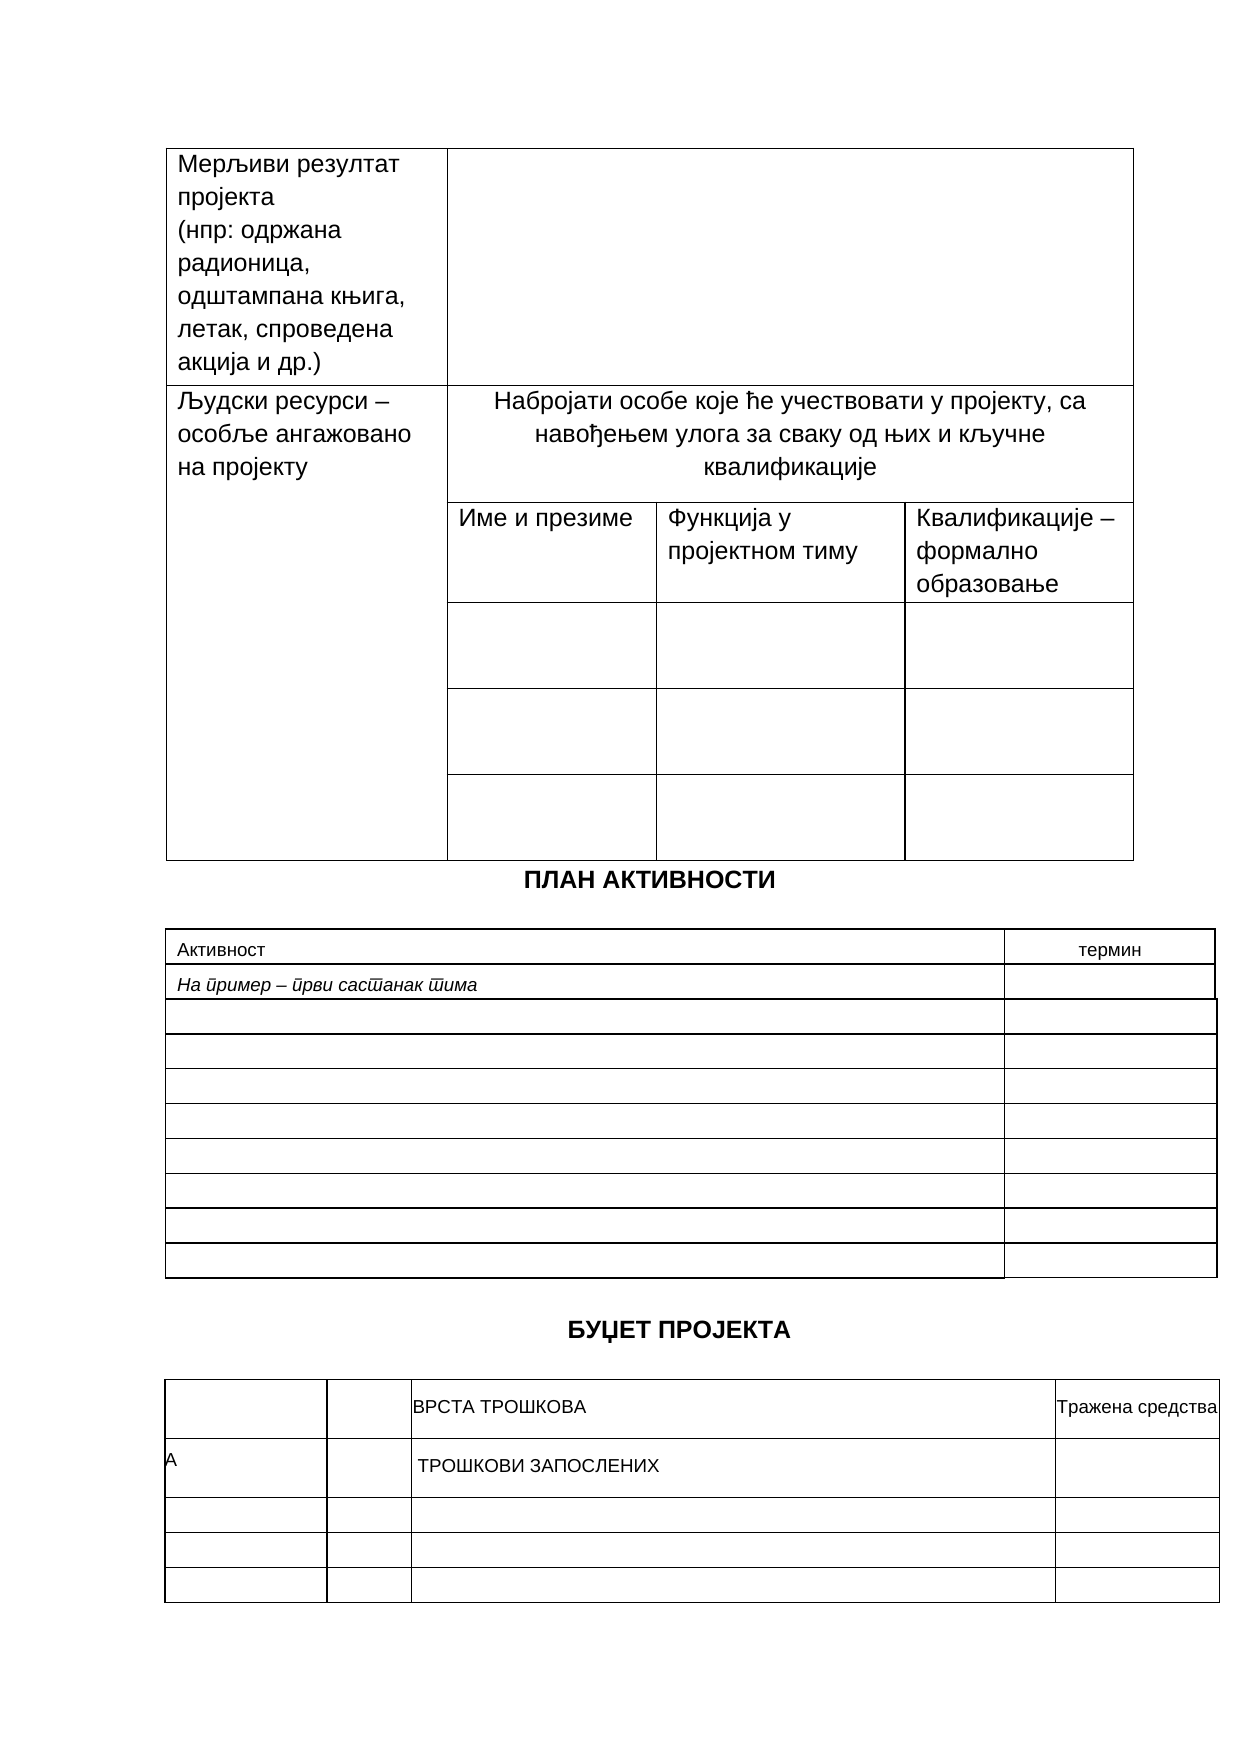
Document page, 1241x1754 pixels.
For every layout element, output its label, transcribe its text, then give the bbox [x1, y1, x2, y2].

table_cell Име и презиме [448, 503, 656, 602]
table_cell На пример – први састанак тима [166, 965, 1004, 998]
table_cell [166, 1139, 1004, 1172]
table_cell [1005, 1069, 1216, 1103]
table_cell [1005, 1244, 1216, 1277]
table_cell [1056, 1498, 1219, 1532]
table_header Тражена средства [1056, 1380, 1219, 1438]
table_cell [448, 603, 656, 688]
table_cell Набројати особе које ће учествовати у пројекту, са навођењем улога за сваку од њих и кључне квалификације [448, 386, 1133, 502]
table_cell А [166, 1439, 326, 1497]
table_cell [1005, 1104, 1216, 1137]
table_cell Функција у пројектном тиму [657, 503, 904, 602]
table_cell [166, 1568, 326, 1601]
table_cell [166, 1209, 1004, 1242]
table_cell [166, 1035, 1004, 1068]
table_cell [906, 689, 1133, 774]
table_cell [166, 1498, 326, 1532]
table_cell [657, 775, 904, 860]
table_cell [412, 1498, 1055, 1532]
table_cell [1005, 1209, 1216, 1242]
table_cell [328, 1498, 411, 1532]
table_cell [1005, 1000, 1216, 1033]
table_cell [657, 689, 904, 774]
table_cell [328, 1533, 411, 1567]
table_cell [412, 1533, 1055, 1567]
table_cell [166, 1244, 1004, 1277]
table_cell [1056, 1568, 1219, 1601]
table_header термин [1005, 930, 1214, 963]
table_cell [328, 1439, 411, 1497]
table_cell ТРОШКОВИ ЗАПОСЛЕНИХ [412, 1439, 1055, 1497]
table_header [166, 1380, 326, 1438]
table_header ВРСТА ТРОШКОВА [412, 1380, 1055, 1438]
table_cell [328, 1568, 411, 1601]
table_cell [166, 1000, 1004, 1033]
text ПЛАН АКТИВНОСТИ [177, 861, 1122, 895]
table_cell [166, 1174, 1004, 1207]
table_cell [448, 775, 656, 860]
table_cell Квалификације – формално образовање [906, 503, 1133, 602]
text БУЏЕТ ПРОЈЕКТА [236, 1312, 1122, 1345]
table_header [328, 1380, 411, 1438]
table_cell [1005, 1139, 1216, 1172]
table_cell [448, 689, 656, 774]
table_cell Људски ресурси – особље ангажовано на пројекту [167, 386, 447, 860]
table_cell [1005, 1174, 1216, 1207]
table_cell [906, 775, 1133, 860]
table_cell [448, 149, 1133, 385]
table_cell [1005, 1035, 1216, 1068]
table_cell [906, 603, 1133, 688]
table_cell [166, 1069, 1004, 1103]
table_cell Мерљиви резултат пројекта (нпр: одржана радионица, одштампана књига, летак, спроведена акција и др.) [167, 149, 447, 385]
table_cell [1005, 965, 1214, 998]
table_cell [1056, 1439, 1219, 1497]
table_cell [166, 1104, 1004, 1137]
table_cell [412, 1568, 1055, 1601]
table_cell [1056, 1533, 1219, 1567]
table_cell [657, 603, 904, 688]
table_cell [166, 1533, 326, 1567]
table_header Активност [166, 930, 1004, 963]
